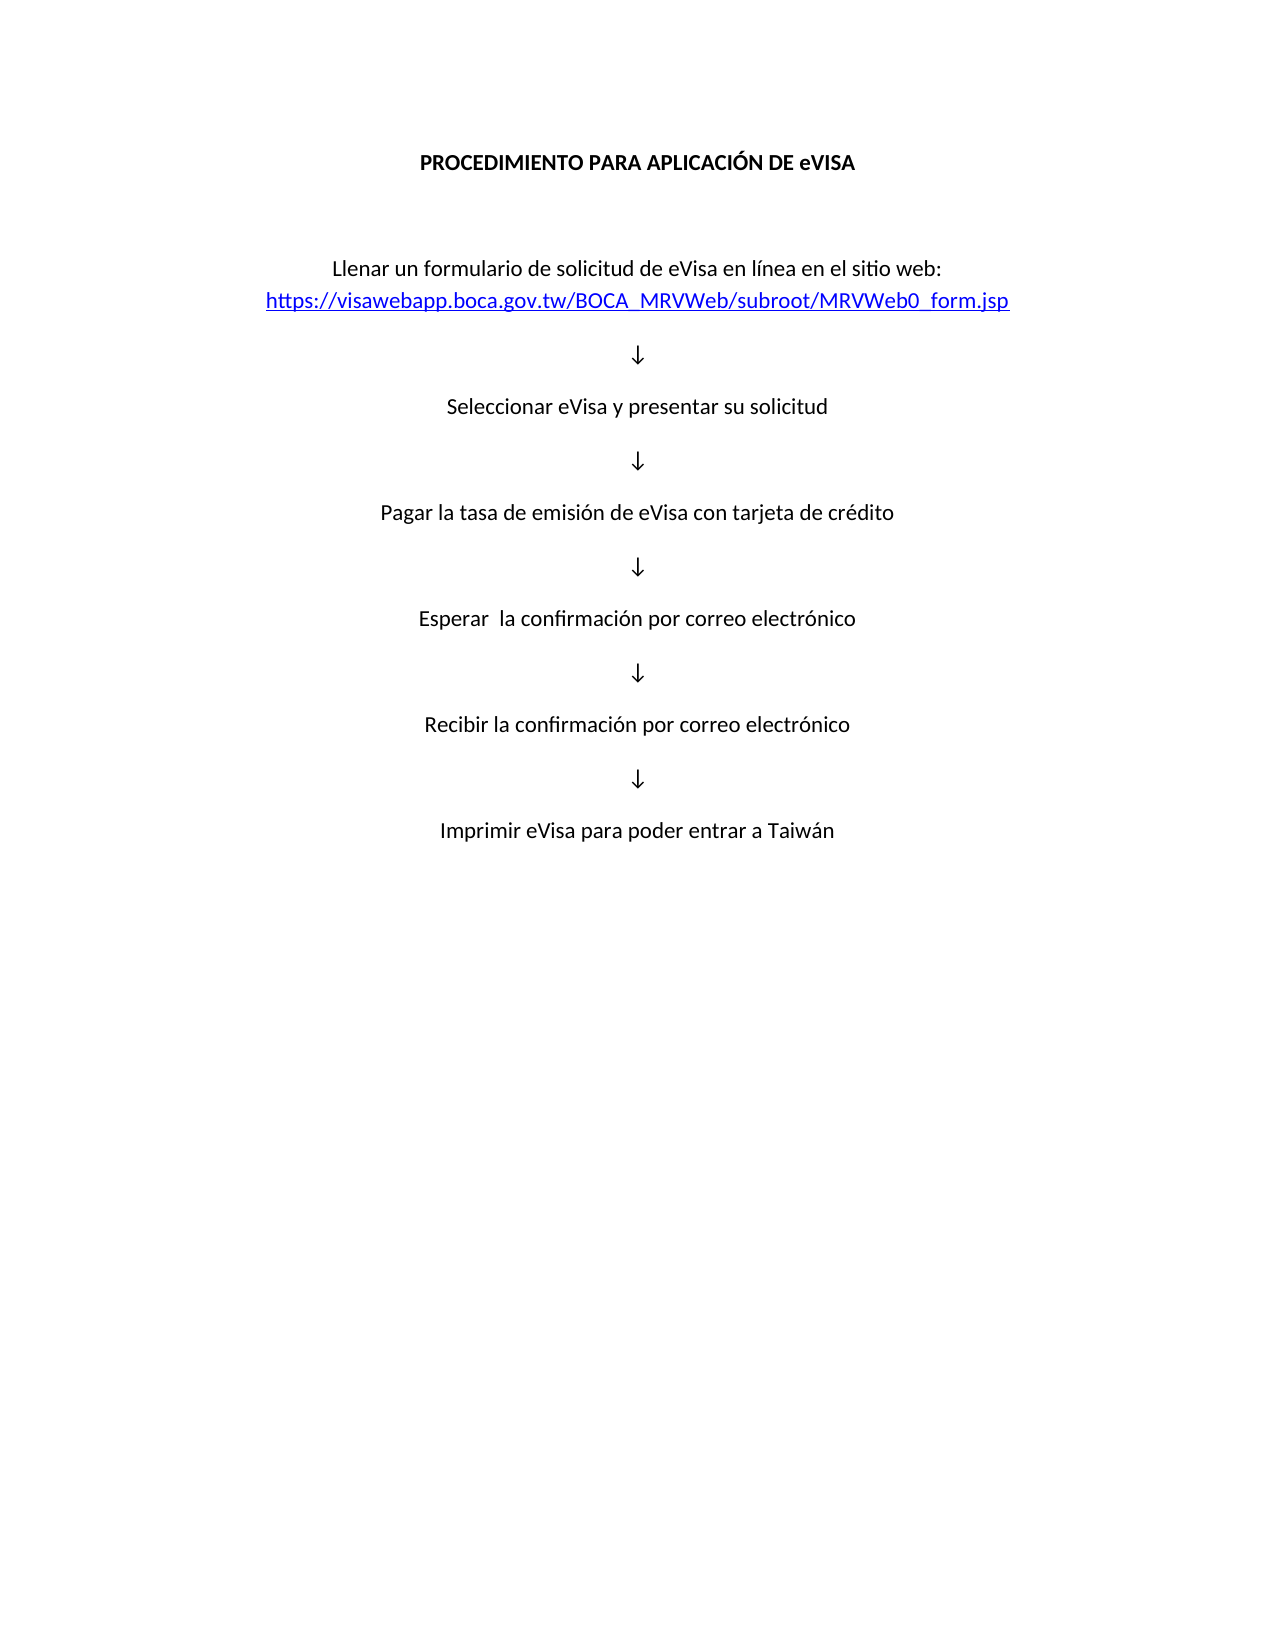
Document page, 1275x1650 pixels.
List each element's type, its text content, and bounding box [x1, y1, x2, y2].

text Pagar la tasa de emisión de eVisa con tarjeta de crédito [177, 498, 1098, 526]
text Esperar la confirmación por correo electrónico [177, 604, 1098, 632]
text PROCEDIMIENTO PARA APLICACIÓN DE eVISA [177, 148, 1098, 176]
text ↓ [177, 445, 1098, 473]
text ↓ [177, 763, 1098, 791]
text Imprimir eVisa para poder entrar a Taiwán [177, 816, 1098, 844]
text ↓ [177, 339, 1098, 367]
text Recibir la confirmación por correo electrónico [177, 710, 1098, 738]
text ↓ [177, 551, 1098, 579]
text Seleccionar eVisa y presentar su solicitud [177, 392, 1098, 420]
text Llenar un formulario de solicitud de eVisa en línea en el sitio web: https://visawebapp.boca.gov.tw/BOCA_MRVWeb/subroot/MRVWeb0_form.jsp [177, 254, 1098, 314]
text ↓ [177, 657, 1098, 685]
